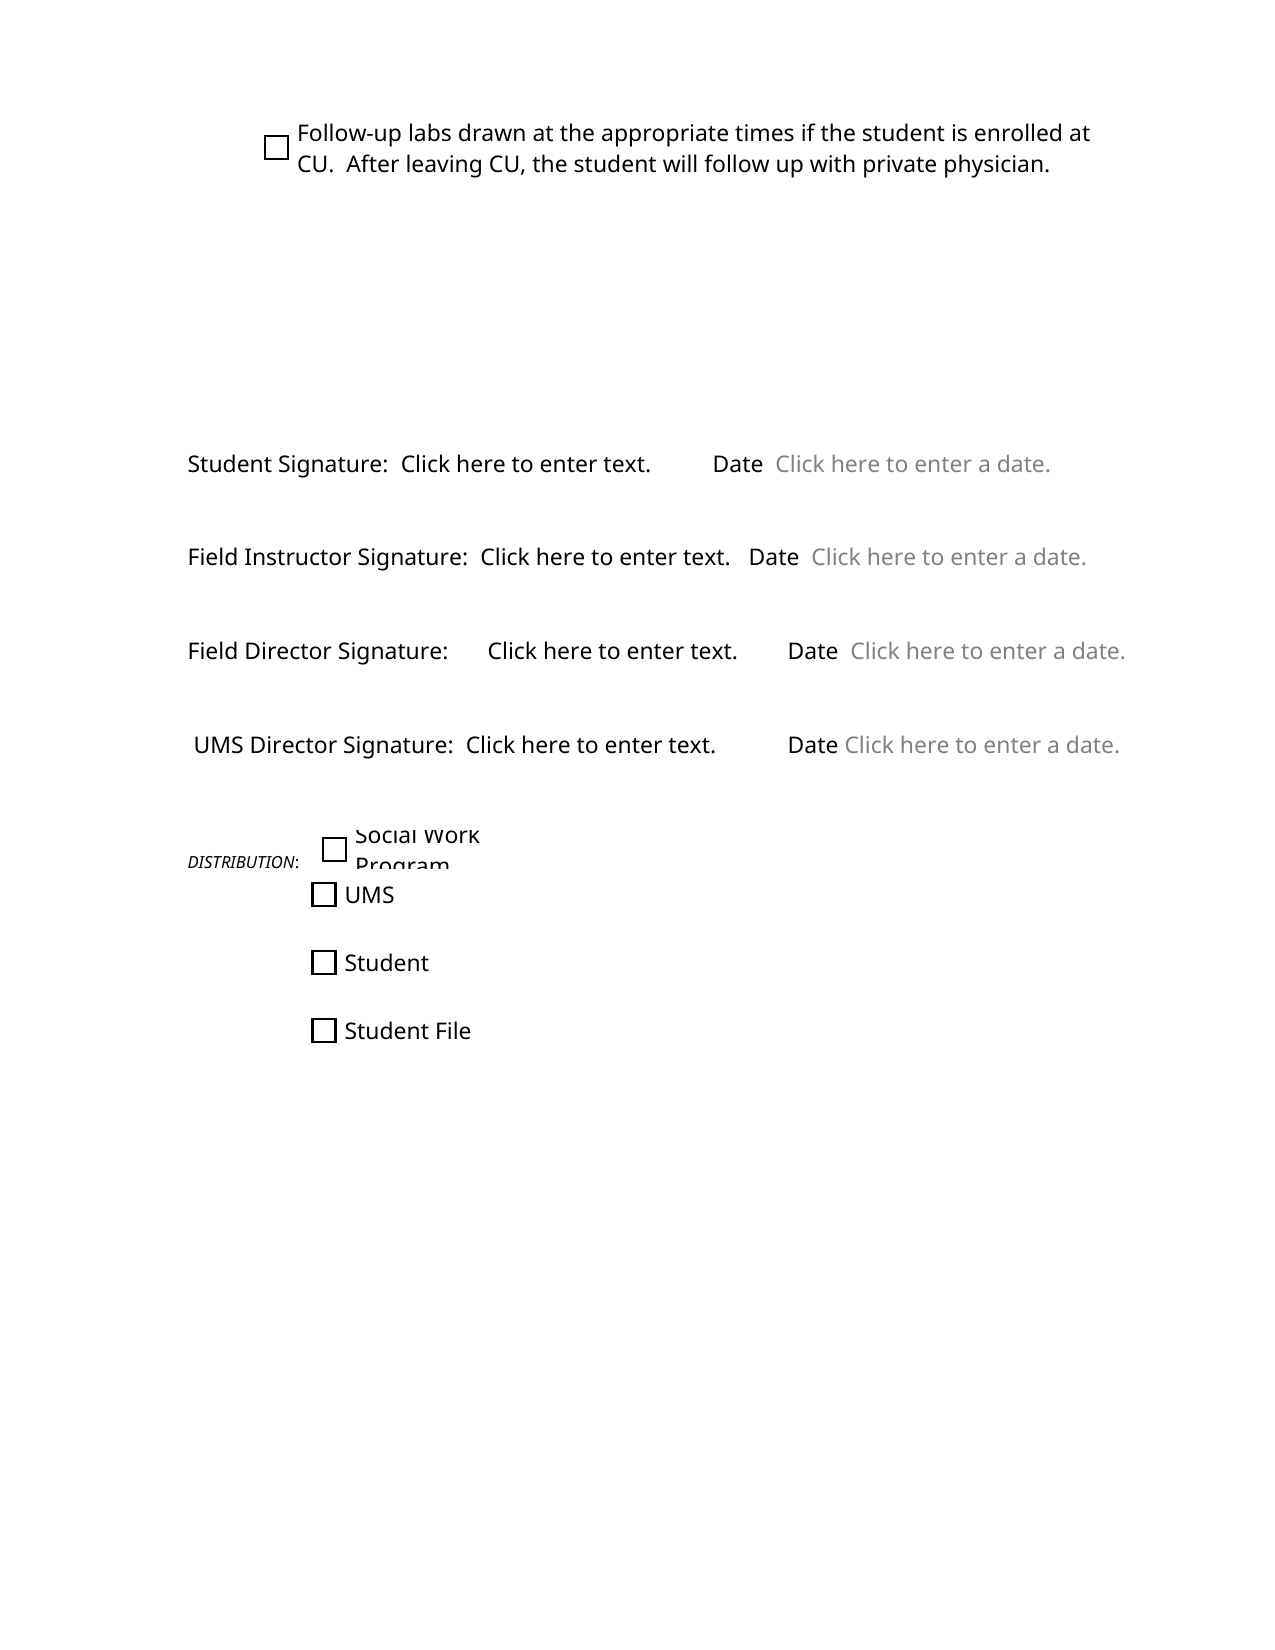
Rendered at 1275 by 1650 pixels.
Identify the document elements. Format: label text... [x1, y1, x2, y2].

text Student Signature: Date [187, 447, 1153, 479]
text DISTRIBUTION: [187, 831, 1153, 873]
text Field Instructor Signature: Date [187, 541, 1153, 572]
text Field Director Signature: Date [187, 635, 1153, 666]
text UMS Director Signature: Date [187, 729, 1153, 760]
